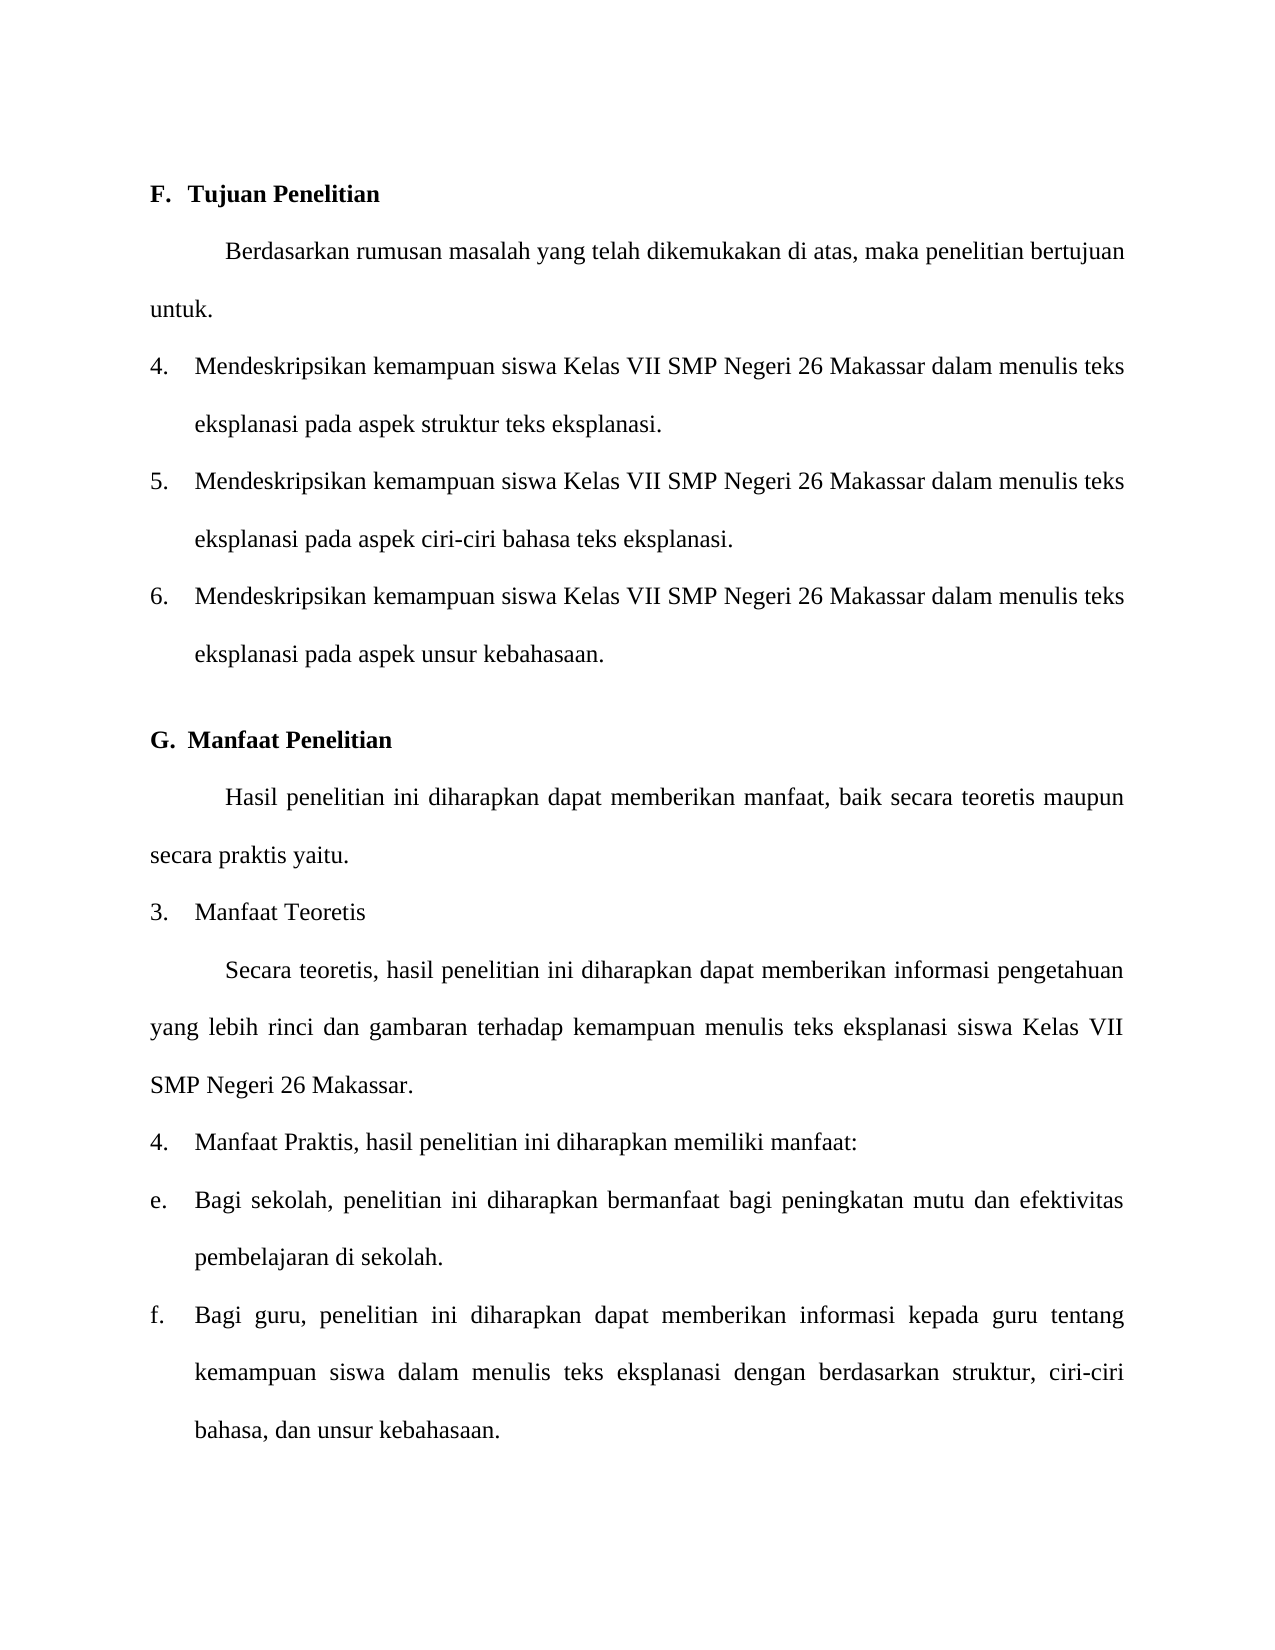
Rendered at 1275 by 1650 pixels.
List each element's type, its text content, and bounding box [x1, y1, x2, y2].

list Mendeskripsikan kemampuan siswa Kelas VII SMP Negeri 26 Makassar dalam menulis teks eksplanasi pada aspek ciri-ciri bahasa teks eksplanasi. [150, 466, 1125, 552]
list Tujuan Penelitian [150, 179, 1125, 207]
list Hasil penelitian ini diharapkan dapat memberikan manfaat, baik secara teoretis maupun secara praktis yaitu. [150, 782, 1125, 869]
list Manfaat Penelitian [150, 725, 1125, 754]
list Manfaat Praktis, hasil penelitian ini diharapkan memiliki manfaat: [150, 1127, 1125, 1156]
list Berdasarkan rumusan masalah yang telah dikemukakan di atas, maka penelitian bertujuan untuk. [150, 236, 1125, 322]
list Mendeskripsikan kemampuan siswa Kelas VII SMP Negeri 26 Makassar dalam menulis teks eksplanasi pada aspek unsur kebahasaan. [150, 581, 1125, 667]
list Manfaat Teoretis [150, 897, 1125, 926]
list Bagi sekolah, penelitian ini diharapkan bermanfaat bagi peningkatan mutu dan efektivitas pembelajaran di sekolah. [150, 1185, 1125, 1271]
list Bagi guru, penelitian ini diharapkan dapat memberikan informasi kepada guru tentang kemampuan siswa dalam menulis teks eksplanasi dengan berdasarkan struktur, ciri-ciri bahasa, dan unsur kebahasaan. [150, 1300, 1125, 1444]
list Secara teoretis, hasil penelitian ini diharapkan dapat memberikan informasi pengetahuan yang lebih rinci dan gambaran terhadap kemampuan menulis teks eksplanasi siswa Kelas VII SMP Negeri 26 Makassar. [150, 955, 1125, 1099]
list Mendeskripsikan kemampuan siswa Kelas VII SMP Negeri 26 Makassar dalam menulis teks eksplanasi pada aspek struktur teks eksplanasi. [150, 351, 1125, 437]
